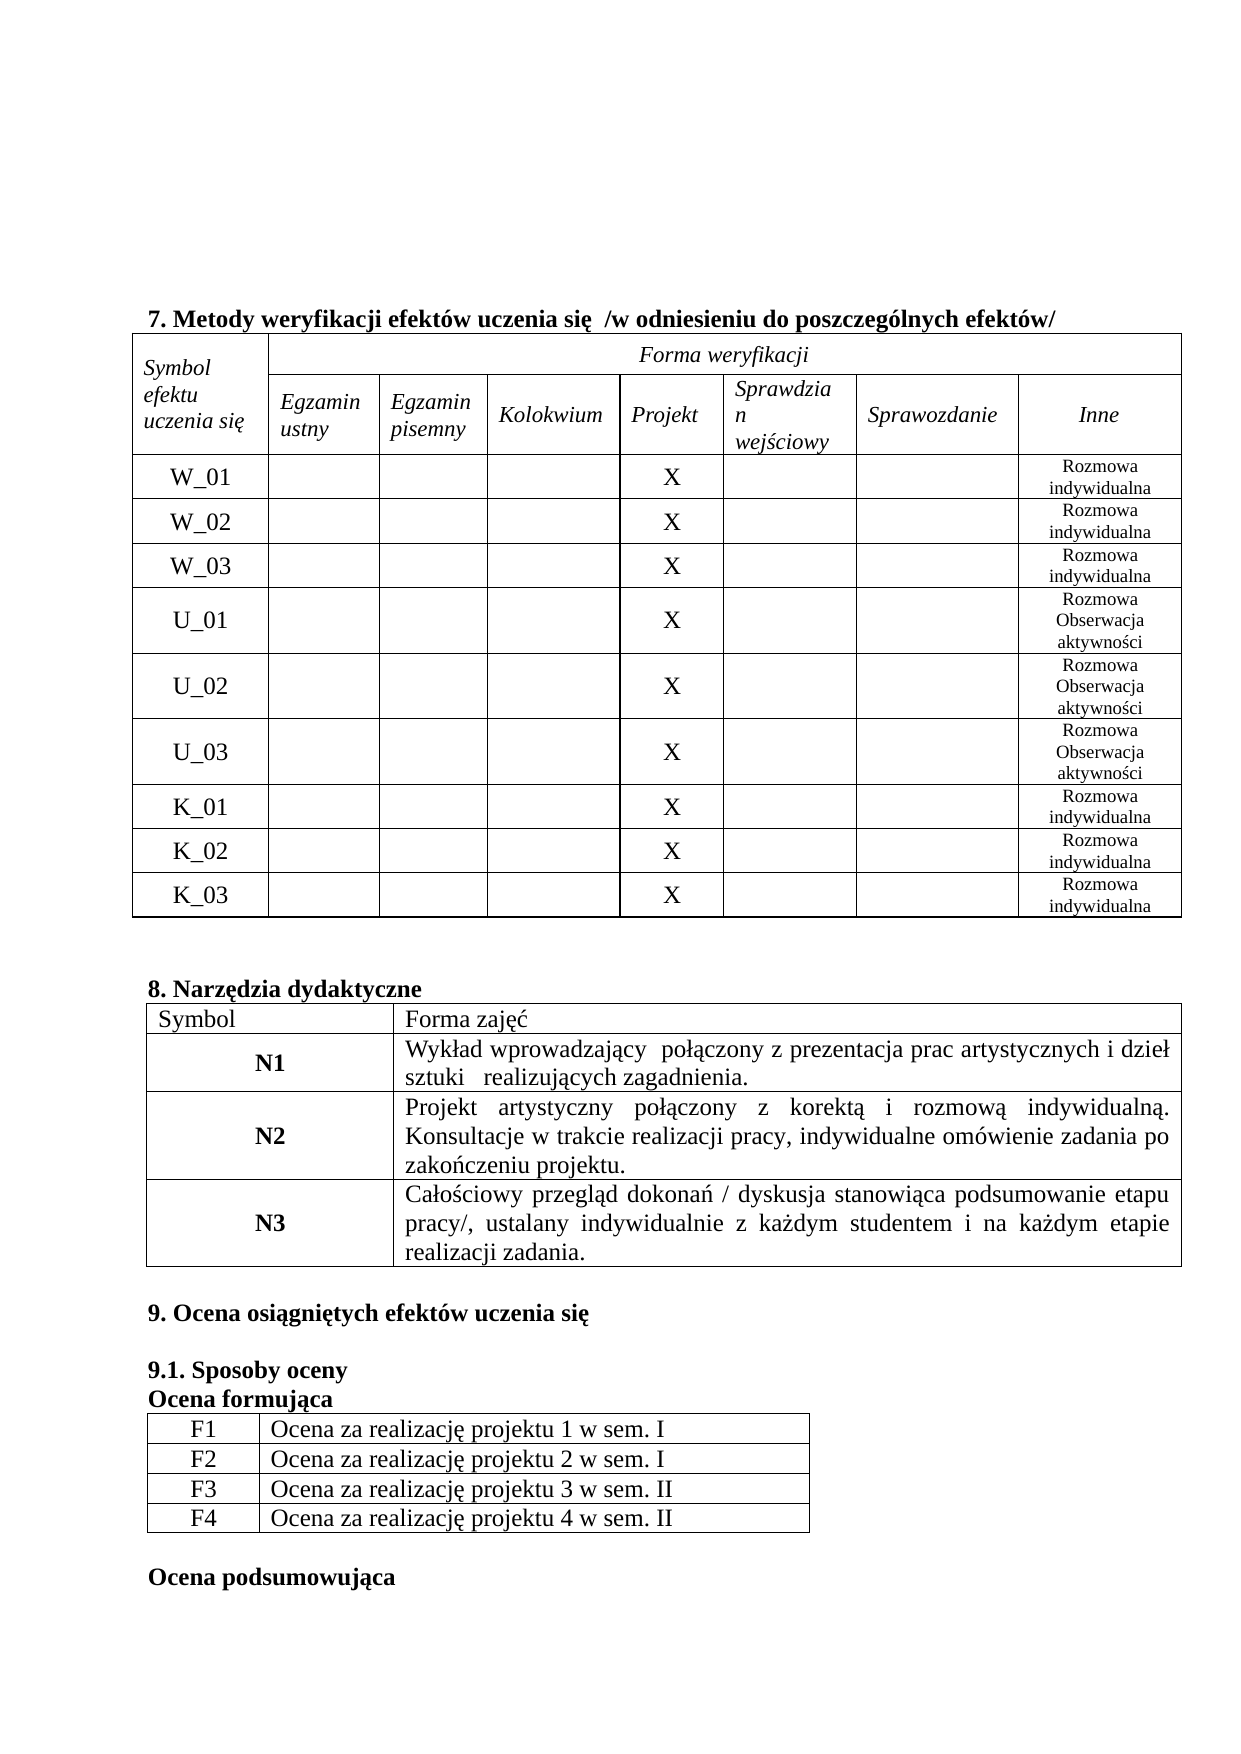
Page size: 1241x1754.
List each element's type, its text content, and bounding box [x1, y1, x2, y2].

table_cell X [621, 588, 723, 652]
table_cell [269, 785, 379, 828]
table_cell U_02 [133, 654, 268, 718]
table_cell [269, 829, 379, 872]
table_cell N2 [147, 1092, 393, 1178]
text 7. Metody weryfikacji efektów uczenia się /w odniesieniu do poszczególnych efektów/ [148, 304, 1122, 333]
table_cell [269, 719, 379, 784]
table_cell [724, 499, 856, 542]
table_cell [857, 829, 1018, 872]
table_cell [724, 719, 856, 784]
table_cell K_03 [133, 873, 268, 916]
table_cell [488, 499, 619, 542]
table_cell [488, 873, 619, 916]
text 8. Narzędzia dydaktyczne [148, 974, 1122, 1003]
table_cell Całościowy przegląd dokonań / dyskusja stanowiąca podsumowanie etapu pracy/, ustalany indywidualnie z każdym studentem i na każdym etapie realizacji zadania. [394, 1180, 1181, 1266]
table_cell Projekt [621, 375, 723, 454]
table_cell [269, 873, 379, 916]
table_cell [488, 719, 619, 784]
table_cell Ocena za realizację projektu 3 w sem. II [260, 1474, 809, 1502]
table_cell [857, 785, 1018, 828]
table_cell [857, 654, 1018, 718]
table_cell X [621, 719, 723, 784]
text Ocena podsumowująca [148, 1562, 1122, 1591]
table_cell [488, 785, 619, 828]
table_cell [724, 873, 856, 916]
table_cell Inne [1019, 375, 1181, 454]
table_cell Ocena za realizację projektu 2 w sem. I [260, 1444, 809, 1473]
table_cell [724, 544, 856, 587]
table_cell W_01 [133, 455, 268, 498]
table_cell F2 [148, 1444, 259, 1473]
table_cell X [621, 654, 723, 718]
table_cell [857, 499, 1018, 542]
table_cell K_01 [133, 785, 268, 828]
table_cell [380, 544, 487, 587]
table_cell X [621, 873, 723, 916]
table_cell Kolokwium [488, 375, 619, 454]
table_cell [857, 588, 1018, 652]
table_cell U_01 [133, 588, 268, 652]
table_cell [269, 455, 379, 498]
table_cell X [621, 544, 723, 587]
table_cell X [621, 499, 723, 542]
table_cell [857, 455, 1018, 498]
table_cell U_03 [133, 719, 268, 784]
table_cell X [621, 785, 723, 828]
table_cell [380, 588, 487, 652]
table_cell F4 [148, 1504, 259, 1532]
table_cell N3 [147, 1180, 393, 1266]
table_cell [857, 719, 1018, 784]
table_cell Projekt artystyczny połączony z korektą i rozmową indywidualną. Konsultacje w trakcie realizacji pracy, indywidualne omówienie zadania po zakończeniu projektu. [394, 1092, 1181, 1178]
table_cell Wykład wprowadzający połączony z prezentacja prac artystycznych i dzieł sztuki realizujących zagadnienia. [394, 1034, 1181, 1091]
table_header F1 [148, 1414, 259, 1443]
text 9.1. Sposoby oceny [148, 1356, 1122, 1384]
table_cell [724, 829, 856, 872]
table_cell Sprawozdanie [857, 375, 1018, 454]
table_cell [724, 785, 856, 828]
text 9. Ocena osiągniętych efektów uczenia się [148, 1298, 1122, 1327]
table_cell [724, 588, 856, 652]
table_cell Ocena za realizację projektu 4 w sem. II [260, 1504, 809, 1532]
table_cell X [621, 829, 723, 872]
table_cell [380, 873, 487, 916]
table_cell [269, 588, 379, 652]
table_cell [488, 588, 619, 652]
table_cell W_03 [133, 544, 268, 587]
table_cell W_02 [133, 499, 268, 542]
table_cell [380, 654, 487, 718]
table_cell [724, 455, 856, 498]
table_cell [857, 544, 1018, 587]
table_cell [488, 829, 619, 872]
table_header Forma zajęć [394, 1004, 1181, 1033]
text Ocena formująca [148, 1384, 1122, 1413]
table_cell [380, 455, 487, 498]
table_cell [380, 719, 487, 784]
table_header Symbol [147, 1004, 393, 1033]
table_cell [488, 654, 619, 718]
table_cell K_02 [133, 829, 268, 872]
table_cell F3 [148, 1474, 259, 1502]
table_cell [488, 544, 619, 587]
table_header Symbol efektu uczenia się [133, 334, 268, 454]
table_header Ocena za realizację projektu 1 w sem. I [260, 1414, 809, 1443]
table_cell [380, 829, 487, 872]
table_cell [724, 654, 856, 718]
table_cell Egzamin pisemny [380, 375, 487, 454]
table_cell Egzamin ustny [269, 375, 379, 454]
table_cell [269, 499, 379, 542]
table_cell [269, 654, 379, 718]
table_cell X [621, 455, 723, 498]
table_cell [380, 785, 487, 828]
table_cell [857, 873, 1018, 916]
table_cell N1 [147, 1034, 393, 1091]
table_cell [269, 544, 379, 587]
table_cell [380, 499, 487, 542]
table_header Forma weryfikacji [269, 334, 1181, 374]
table_cell [488, 455, 619, 498]
